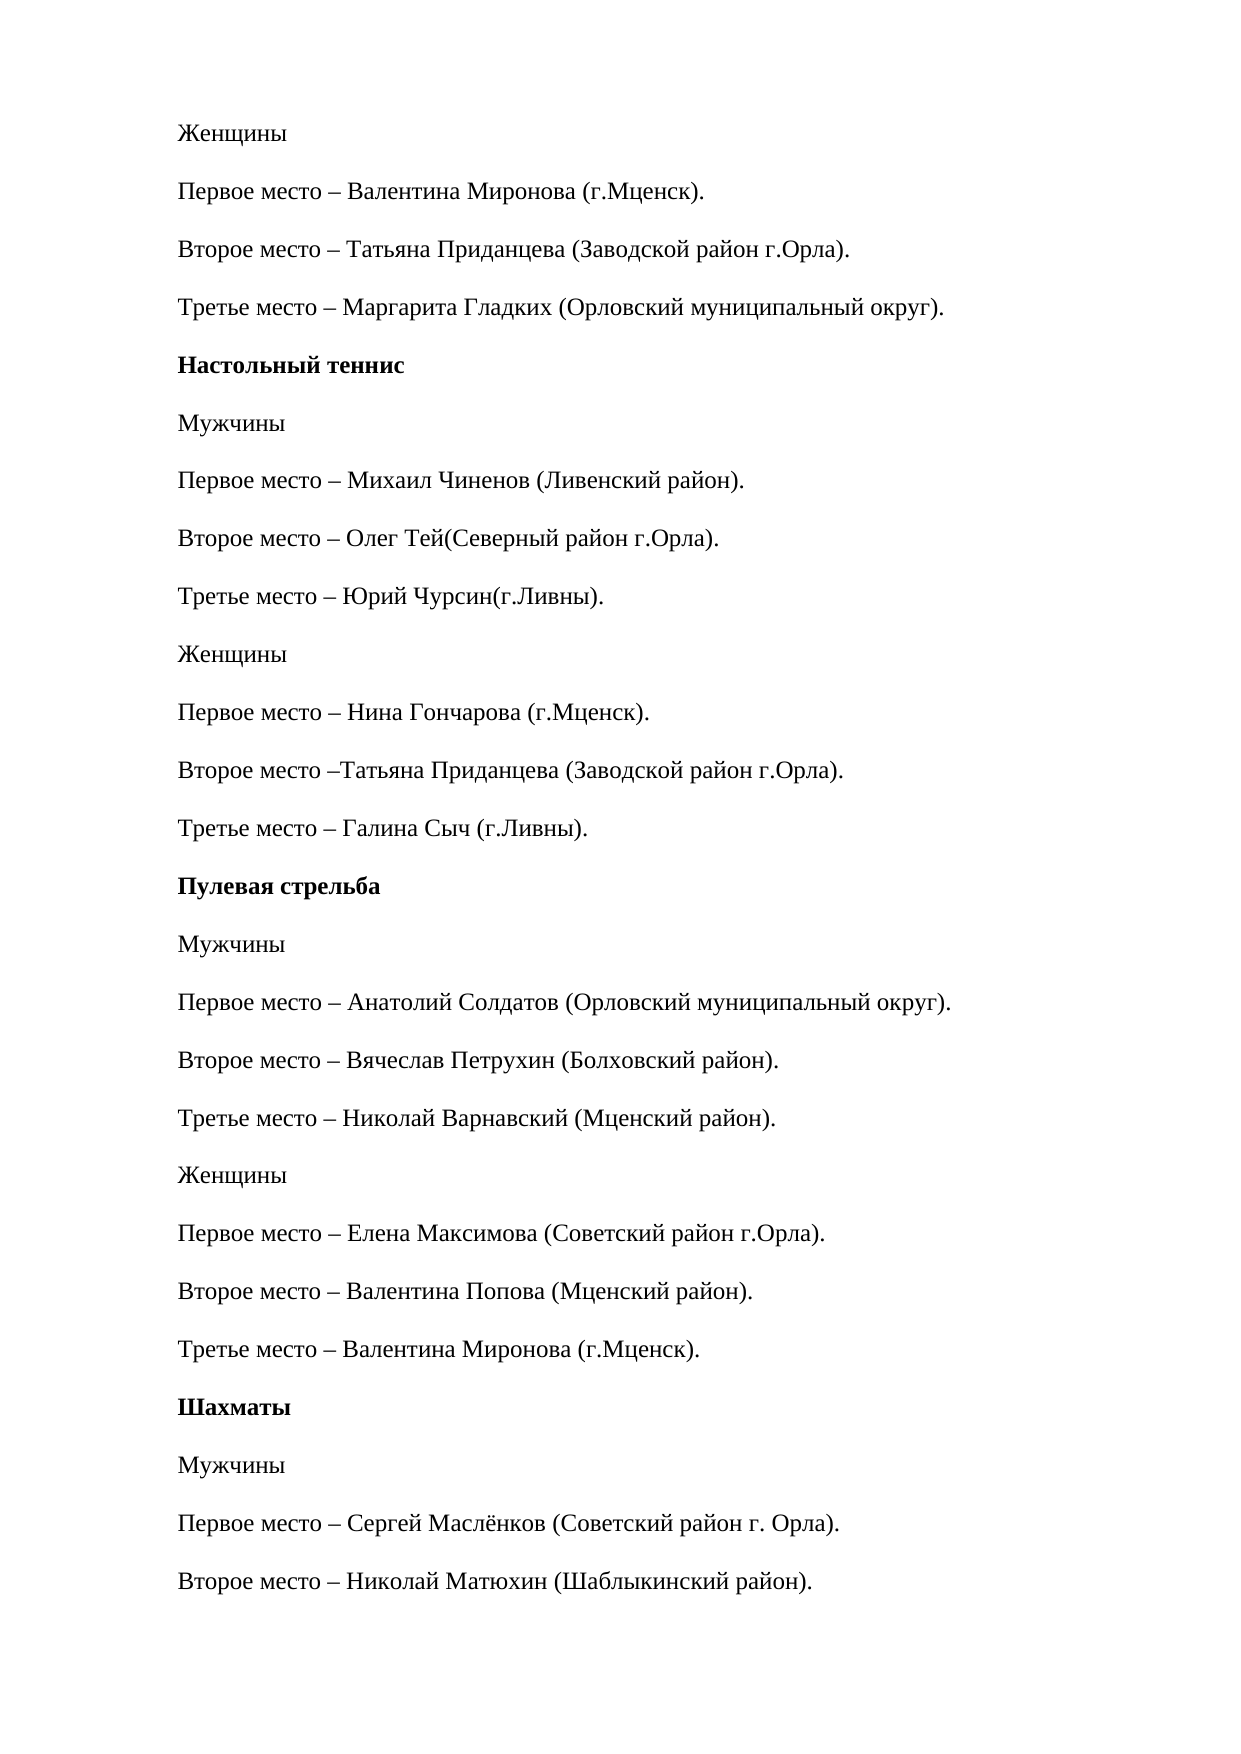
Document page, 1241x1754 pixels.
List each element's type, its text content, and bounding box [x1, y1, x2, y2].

text Первое место – Сергей Маслёнков (Советский район г. Орла). [177, 1508, 1152, 1537]
text Мужчины [177, 929, 1152, 958]
text Второе место – Татьяна Приданцева (Заводской район г.Орла). [177, 234, 1152, 263]
text Третье место – Юрий Чурсин(г.Ливны). [177, 581, 1152, 610]
text Третье место – Валентина Миронова (г.Мценск). [177, 1334, 1152, 1363]
text Третье место – Маргарита Гладких (Орловский муниципальный округ). [177, 292, 1152, 321]
text Женщины [177, 639, 1152, 668]
text Шахматы [177, 1392, 1152, 1421]
text Первое место – Анатолий Солдатов (Орловский муниципальный округ). [177, 987, 1152, 1016]
text Второе место – Олег Тей(Северный район г.Орла). [177, 523, 1152, 552]
text Первое место – Михаил Чиненов (Ливенский район). [177, 466, 1152, 494]
text Пулевая стрельба [177, 871, 1152, 900]
text Второе место – Валентина Попова (Мценский район). [177, 1276, 1152, 1305]
text Второе место – Николай Матюхин (Шаблыкинский район). [177, 1566, 1152, 1595]
text Настольный теннис [177, 350, 1152, 378]
text Первое место – Нина Гончарова (г.Мценск). [177, 697, 1152, 726]
text Мужчины [177, 408, 1152, 436]
text Мужчины [177, 1450, 1152, 1479]
text Второе место –Татьяна Приданцева (Заводской район г.Орла). [177, 755, 1152, 784]
text Женщины [177, 1161, 1152, 1189]
text Третье место – Галина Сыч (г.Ливны). [177, 813, 1152, 842]
text Женщины [177, 118, 1152, 147]
text Третье место – Николай Варнавский (Мценский район). [177, 1103, 1152, 1131]
text Первое место – Валентина Миронова (г.Мценск). [177, 176, 1152, 205]
text Второе место – Вячеслав Петрухин (Болховский район). [177, 1045, 1152, 1073]
text Первое место – Елена Максимова (Советский район г.Орла). [177, 1218, 1152, 1247]
